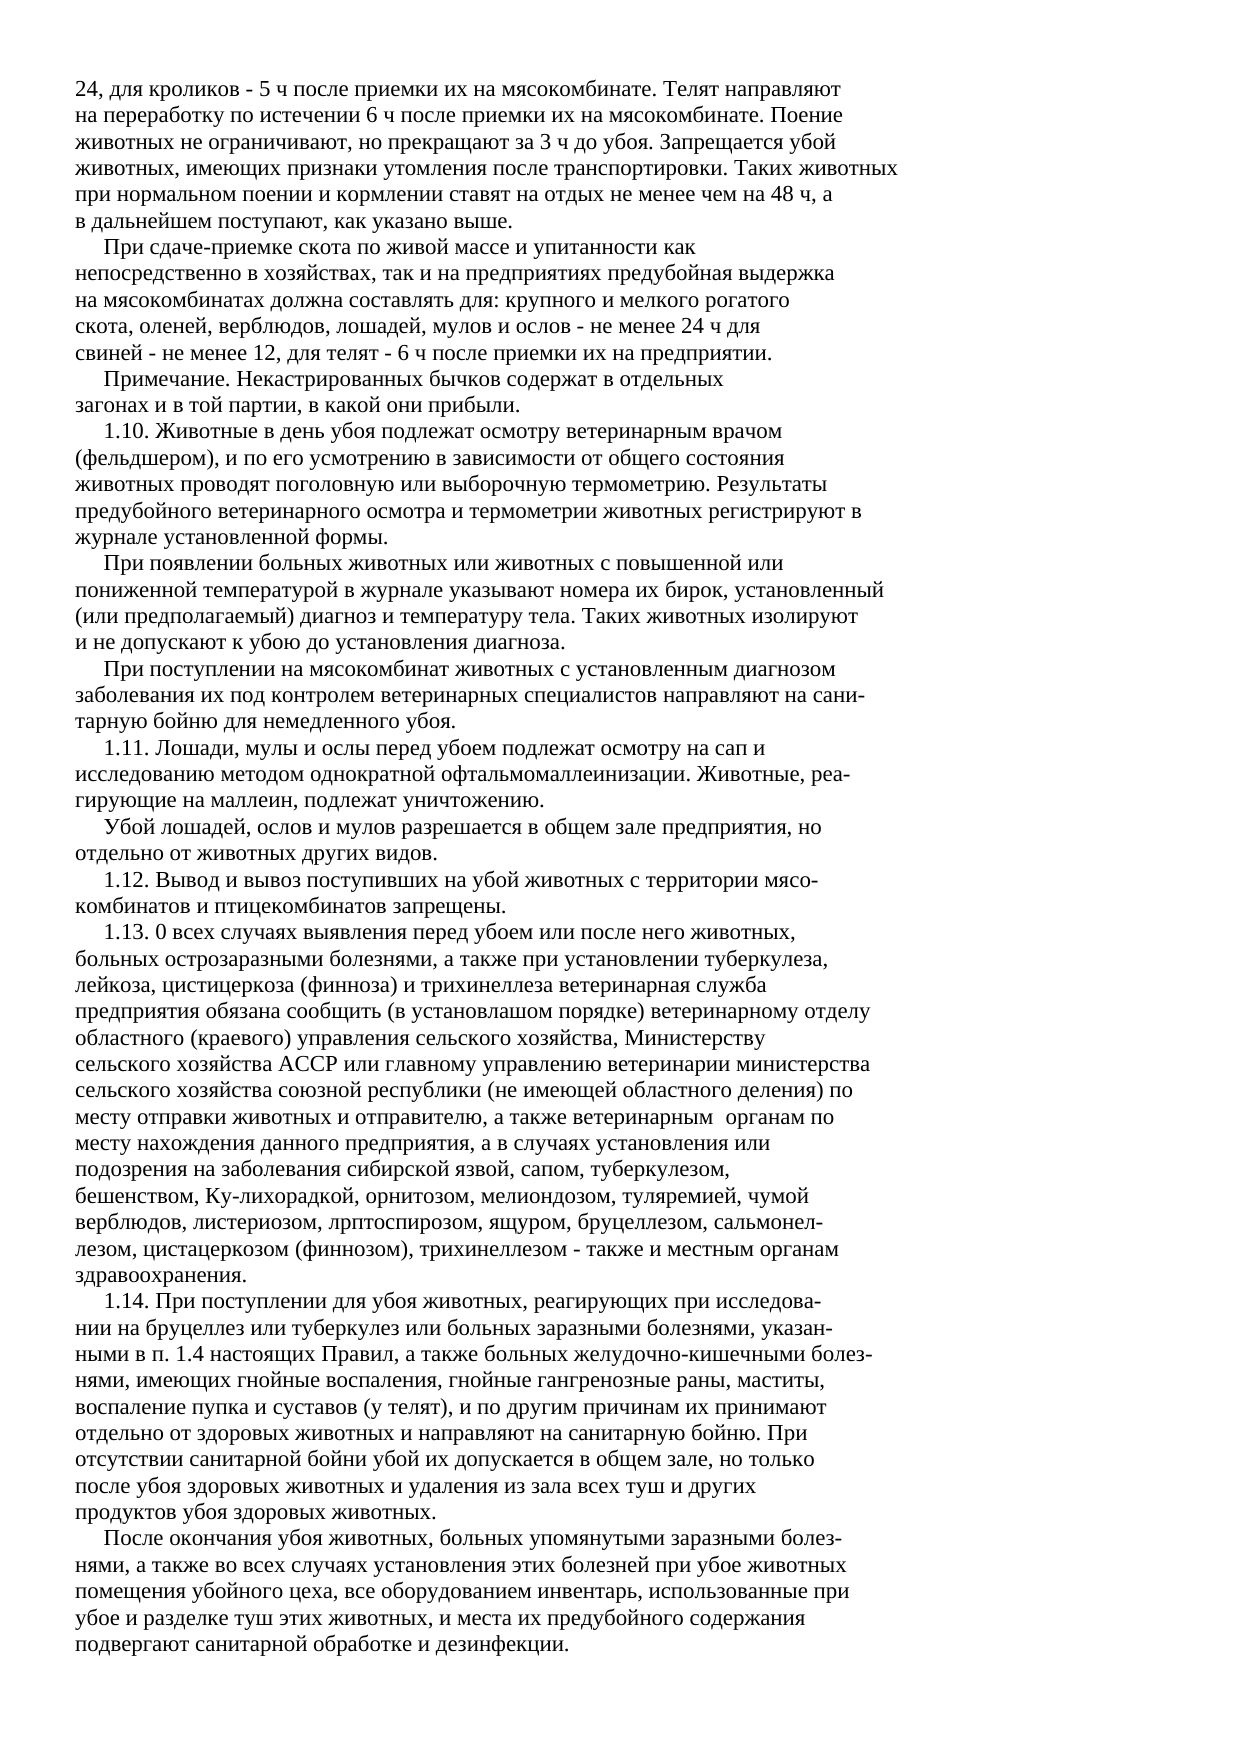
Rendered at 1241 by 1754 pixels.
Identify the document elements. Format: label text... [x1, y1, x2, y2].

text бешенством, Ку-лихорадкой, орнитозом, мелиондозом, туляремией, чумой [75, 1182, 1165, 1208]
text продуктов убоя здоровых животных. [75, 1498, 1165, 1524]
text при нормальном поении и кормлении ставят на отдых не менее чем на 48 ч, а [75, 180, 1165, 207]
text месту нахождения данного предприятия, а в случаях установления или [75, 1129, 1165, 1156]
text журнале установленной формы. [75, 523, 1165, 549]
text 1.12. Вывод и вывоз поступивших на убой животных с территории мясо- [75, 866, 1165, 892]
text (или предполагаемый) диагноз и температуру тела. Таких животных изолируют [75, 602, 1165, 628]
text гирующие на маллеин, подлежат уничтожению. [75, 787, 1165, 813]
text на мясокомбинатах должна составлять для: крупного и мелкого рогатого [75, 286, 1165, 312]
text областного (краевого) управления сельского хозяйства, Министерству [75, 1024, 1165, 1050]
text ными в п. 1.4 настоящих Правил, а также больных желудочно-кишечными болез- [75, 1340, 1165, 1366]
text предприятия обязана сообщить (в установлашом порядке) ветеринарному отделу [75, 997, 1165, 1024]
text сельского хозяйства АССР или главному управлению ветеринарии министерства [75, 1050, 1165, 1076]
text загонах и в той партии, в какой они прибыли. [75, 391, 1165, 418]
text При появлении больных животных или животных с повышенной или [75, 549, 1165, 576]
text 1.13. 0 всех случаях выявления перед убоем или после него животных, [75, 918, 1165, 945]
text Примечание. Некастрированных бычков содержат в отдельных [75, 365, 1165, 391]
text нями, а также во всех случаях установления этих болезней при убое животных [75, 1551, 1165, 1577]
text свиней - не менее 12, для телят - 6 ч после приемки их на предприятии. [75, 338, 1165, 365]
text пониженной температурой в журнале указывают номера их бирок, установленный [75, 576, 1165, 602]
text 1.11. Лошади, мулы и ослы перед убоем подлежат осмотру на сап и [75, 734, 1165, 760]
text заболевания их под контролем ветеринарных специалистов направляют на сани- [75, 681, 1165, 707]
text исследованию методом однократной офтальмомаллеинизации. Животные, реа- [75, 760, 1165, 787]
text При поступлении на мясокомбинат животных с установленным диагнозом [75, 655, 1165, 681]
text после убоя здоровых животных и удаления из зала всех туш и других [75, 1472, 1165, 1498]
text нями, имеющих гнойные воспаления, гнойные гангренозные раны, маститы, [75, 1366, 1165, 1393]
text животных не ограничивают, но прекращают за 3 ч до убоя. Запрещается убой [75, 128, 1165, 154]
text предубойного ветеринарного осмотра и термометрии животных регистрируют в [75, 497, 1165, 523]
text помещения убойного цеха, все оборудованием инвентарь, использованные при [75, 1577, 1165, 1603]
text верблюдов, листериозом, лрптоспирозом, ящуром, бруцеллезом, сальмонел- [75, 1208, 1165, 1234]
text 1.10. Животные в день убоя подлежат осмотру ветеринарным врачом [75, 418, 1165, 444]
text убое и разделке туш этих животных, и места их предубойного содержания [75, 1603, 1165, 1630]
text тарную бойню для немедленного убоя. [75, 707, 1165, 734]
text лезом, цистацеркозом (финнозом), трихинеллезом - также и местным органам [75, 1234, 1165, 1261]
text (фельдшером), и по его усмотрению в зависимости от общего состояния [75, 444, 1165, 470]
text нии на бруцеллез или туберкулез или больных заразными болезнями, указан- [75, 1314, 1165, 1340]
text в дальнейшем поступают, как указано выше. [75, 207, 1165, 233]
text отдельно от здоровых животных и направляют на санитарную бойню. При [75, 1419, 1165, 1445]
text животных, имеющих признаки утомления после транспортировки. Таких животных [75, 154, 1165, 180]
text здравоохранения. [75, 1261, 1165, 1287]
text подозрения на заболевания сибирской язвой, сапом, туберкулезом, [75, 1156, 1165, 1182]
text больных острозаразными болезнями, а также при установлении туберкулеза, [75, 945, 1165, 971]
text лейкоза, цистицеркоза (финноза) и трихинеллеза ветеринарная служба [75, 971, 1165, 997]
text Убой лошадей, ослов и мулов разрешается в общем зале предприятия, но [75, 813, 1165, 839]
text комбинатов и птицекомбинатов запрещены. [75, 892, 1165, 918]
text и не допускают к убою до установления диагноза. [75, 628, 1165, 655]
text месту отправки животных и отправителю, а также ветеринарным органам по [75, 1103, 1165, 1129]
text отдельно от животных других видов. [75, 839, 1165, 866]
text 24, для кроликов - 5 ч после приемки их на мясокомбинате. Телят направляют [75, 75, 1165, 101]
text непосредственно в хозяйствах, так и на предприятиях предубойная выдержка [75, 259, 1165, 286]
text отсутствии санитарной бойни убой их допускается в общем зале, но только [75, 1445, 1165, 1472]
text При сдаче-приемке скота по живой массе и упитанности как [75, 233, 1165, 259]
text После окончания убоя животных, больных упомянутыми заразными болез- [75, 1524, 1165, 1551]
text подвергают санитарной обработке и дезинфекции. [75, 1630, 1165, 1656]
text 1.14. При поступлении для убоя животных, реагирующих при исследова- [75, 1287, 1165, 1314]
text на переработку по истечении 6 ч после приемки их на мясокомбинате. Поение [75, 101, 1165, 128]
text воспаление пупка и суставов (у телят), и по другим причинам их принимают [75, 1393, 1165, 1419]
text сельского хозяйства союзной республики (не имеющей областного деления) по [75, 1076, 1165, 1103]
text скота, оленей, верблюдов, лошадей, мулов и ослов - не менее 24 ч для [75, 312, 1165, 338]
text животных проводят поголовную или выборочную термометрию. Результаты [75, 470, 1165, 497]
